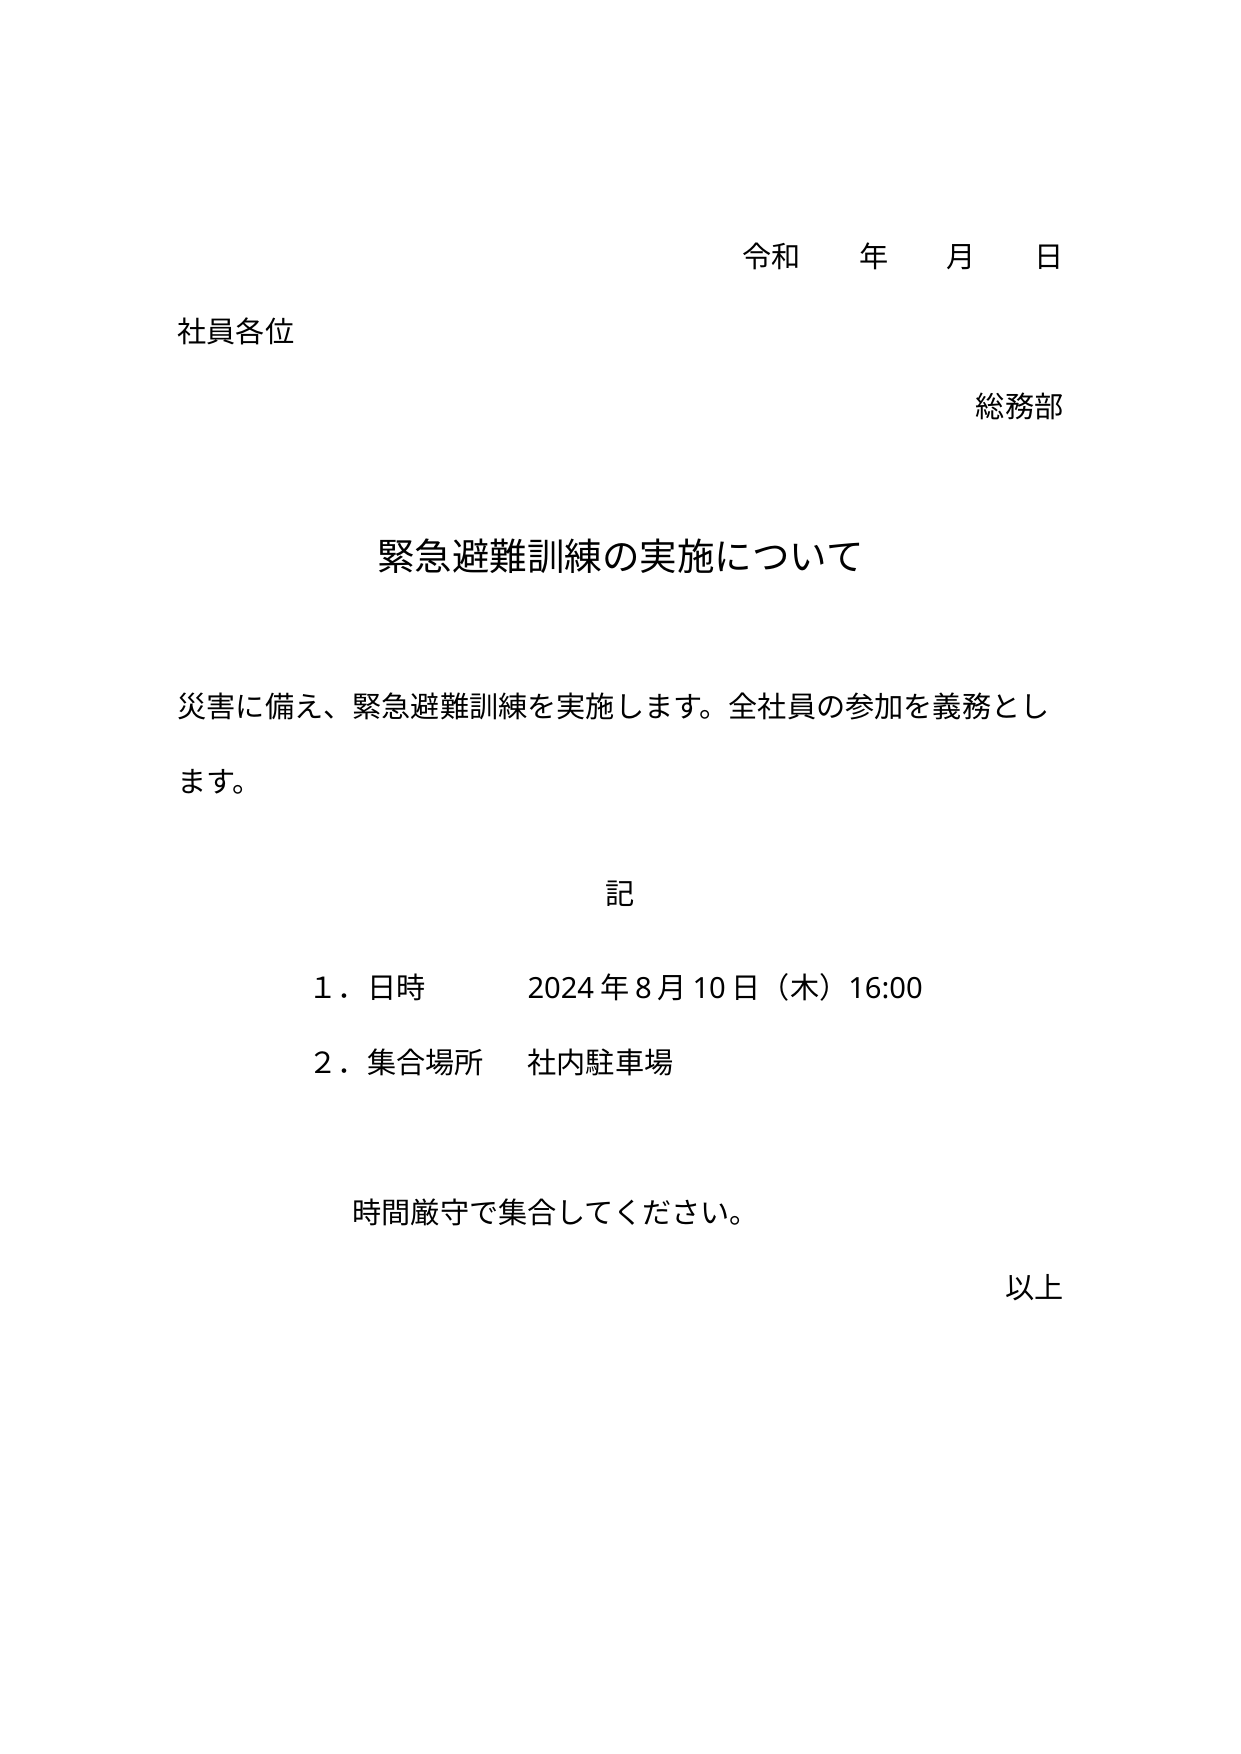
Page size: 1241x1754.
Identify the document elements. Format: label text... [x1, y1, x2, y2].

text ２．集合場所 社内駐車場 [308, 1023, 1063, 1098]
text 緊急避難訓練の実施について [177, 517, 1063, 592]
text 令和 年 月 日 [177, 217, 1063, 292]
text 以上 [177, 1248, 1063, 1323]
text 時間厳守で集合してください。 [352, 1173, 1063, 1248]
subtitle 記 [177, 854, 1063, 929]
text １．日時 2024年8月10日（木）16:00 [308, 948, 1063, 1023]
text 社員各位 [177, 292, 1063, 367]
text 総務部 [177, 367, 1063, 442]
subtitle 災害に備え、緊急避難訓練を実施します。全社員の参加を義務とします。 [177, 667, 1063, 817]
